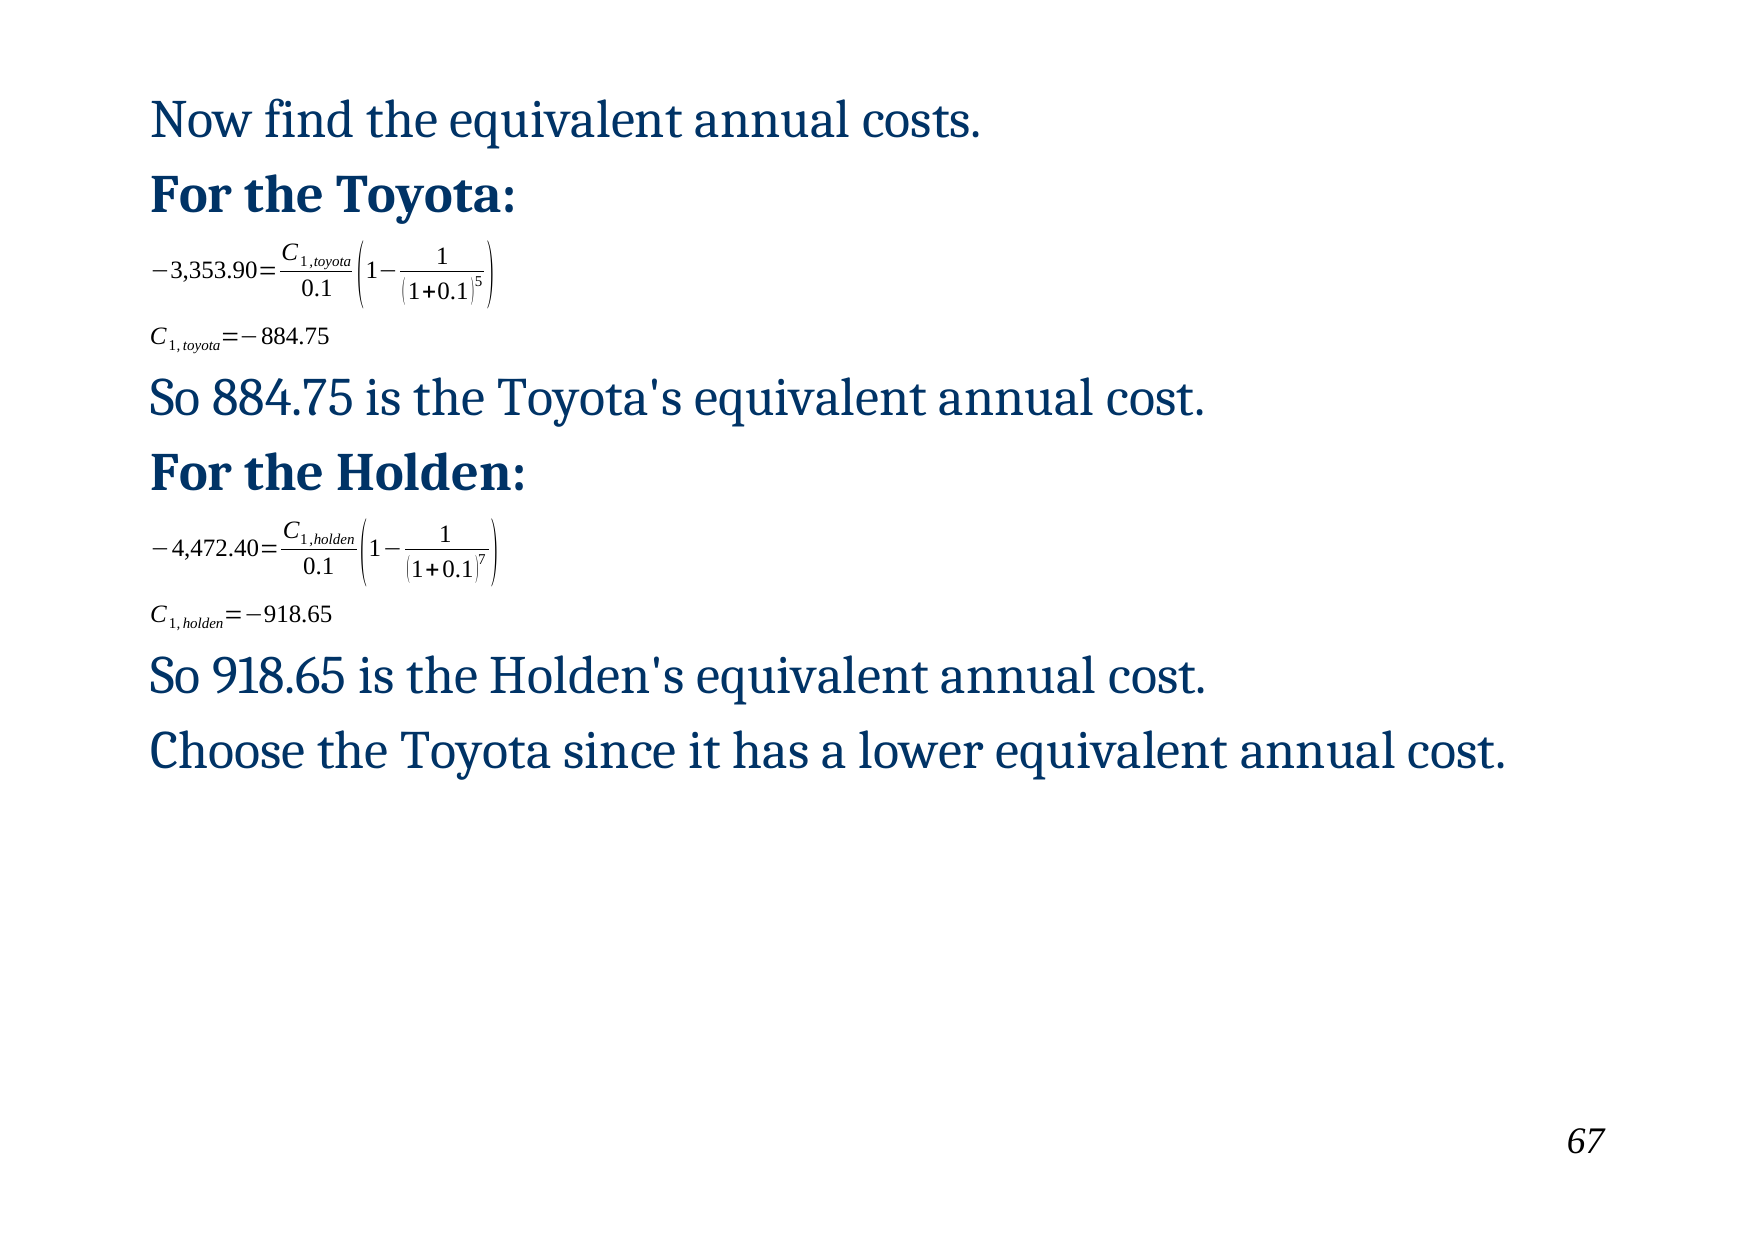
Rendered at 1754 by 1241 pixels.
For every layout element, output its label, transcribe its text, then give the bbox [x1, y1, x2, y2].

text So 884.75 is the Toyota's equivalent annual cost. [150, 367, 1604, 429]
text Now find the equivalent annual costs. [150, 89, 1604, 151]
text For the Toyota: [150, 163, 1604, 226]
text Choose the Toyota since it has a lower equivalent annual cost. [150, 719, 1604, 782]
text For the Holden: [150, 441, 1604, 504]
text So 918.65 is the Holden's equivalent annual cost. [150, 644, 1604, 707]
